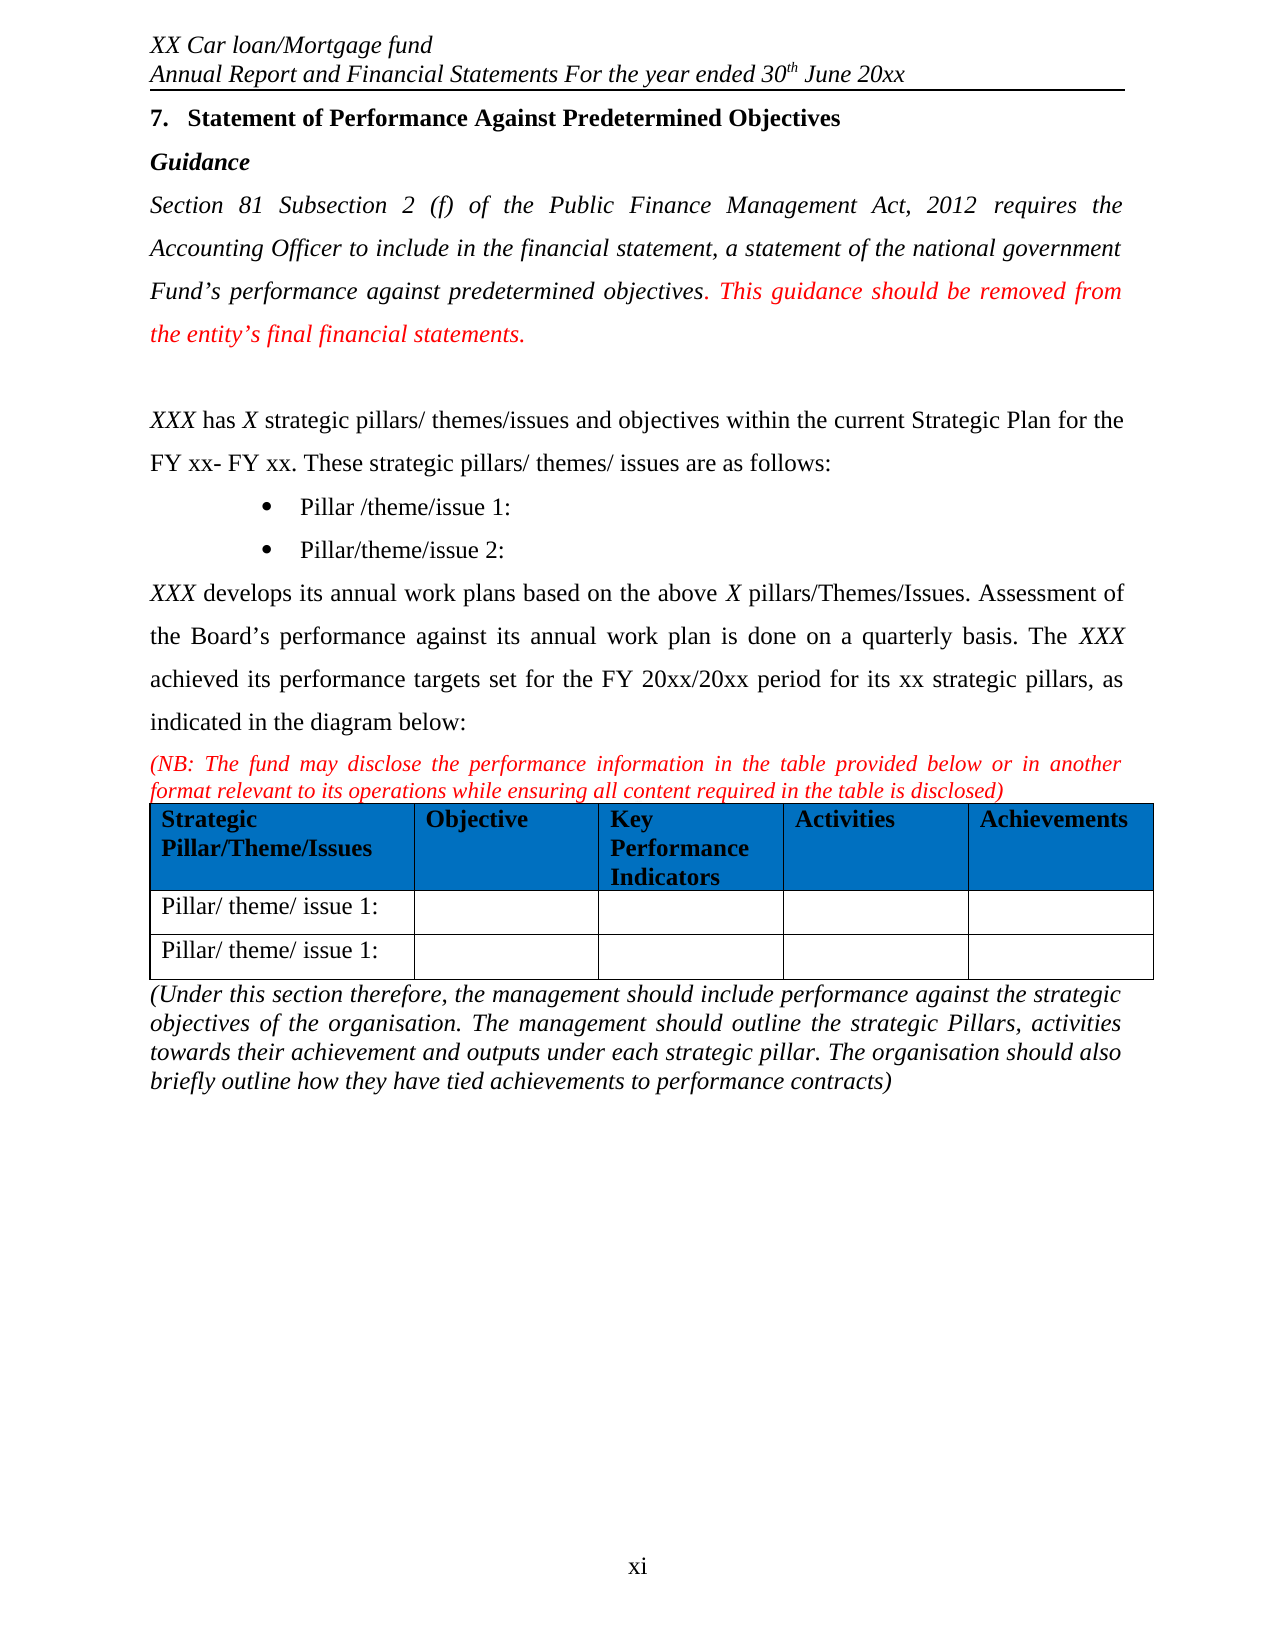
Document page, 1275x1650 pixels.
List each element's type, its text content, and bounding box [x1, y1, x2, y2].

text (Under this section therefore, the management should include performance against the strategic objectives of the organisation. The management should outline the strategic Pillars, activities towards their achievement and outputs under each strategic pillar. The organisation should also briefly outline how they have tied achievements to performance contracts) [150, 980, 1125, 1094]
table_cell Pillar/ theme/ issue 1: [151, 935, 414, 978]
table_cell [784, 891, 968, 934]
list Pillar/theme/issue 2: [262, 535, 1125, 563]
table_header Activities [784, 804, 968, 890]
table_cell [969, 891, 1153, 934]
text (NB: The fund may disclose the performance information in the table provided below or in another format relevant to its operations while ensuring all content required in the table is disclosed) [150, 750, 1125, 803]
text Guidance [150, 147, 1125, 175]
text XXX develops its annual work plans based on the above X pillars/Themes/Issues. Assessment of the Board’s performance against its annual work plan is done on a quarterly basis. The XXX achieved its performance targets set for the FY 20xx/20xx period for its xx strategic pillars, as indicated in the diagram below: [150, 578, 1125, 736]
table_cell [784, 935, 968, 978]
table_cell [599, 891, 783, 934]
table_cell [599, 935, 783, 978]
table_header Achievements [969, 804, 1153, 890]
table_cell Pillar/ theme/ issue 1: [151, 891, 414, 934]
list Pillar /theme/issue 1: [262, 492, 1125, 520]
table_header Objective [415, 804, 598, 890]
table_header Strategic Pillar/Theme/Issues [151, 804, 414, 890]
table_cell [415, 891, 598, 934]
table_cell [969, 935, 1153, 978]
subtitle Statement of Performance Against Predetermined Objectives [150, 103, 1125, 132]
table_cell [415, 935, 598, 978]
text Section 81 Subsection 2 (f) of the Public Finance Management Act, 2012 requires the Accounting Officer to include in the financial statement, a statement of the national government Fund’s performance against predetermined objectives. This guidance should be removed from the entity’s final financial statements. [150, 190, 1125, 348]
text XXX has X strategic pillars/ themes/issues and objectives within the current Strategic Plan for the FY xx- FY xx. These strategic pillars/ themes/ issues are as follows: [150, 405, 1125, 477]
table_header Key Performance Indicators [599, 804, 783, 890]
